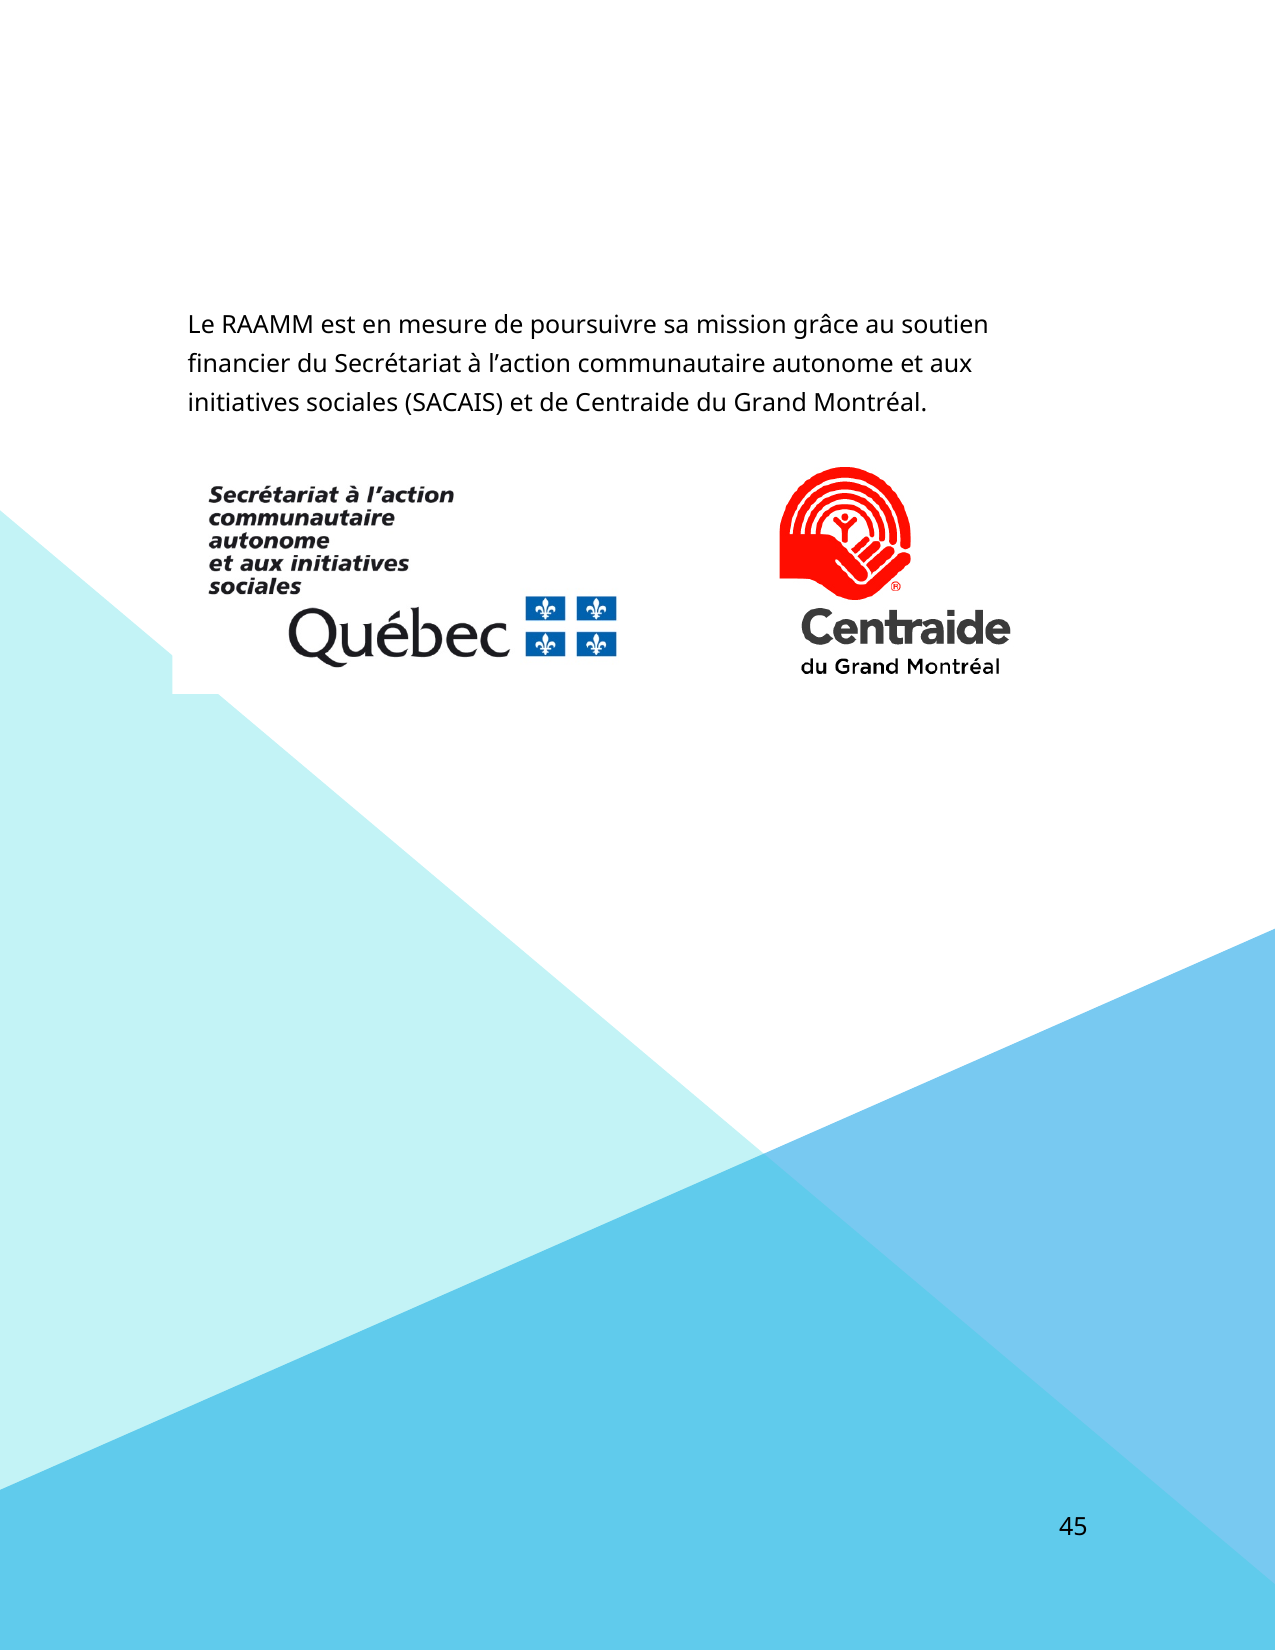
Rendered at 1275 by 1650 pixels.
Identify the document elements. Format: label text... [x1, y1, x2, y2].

picture [779, 467, 1064, 674]
text Le RAAMM est en mesure de poursuivre sa mission grâce au soutien financier du Secrétariat à l’action communautaire autonome et aux initiatives sociales (SACAIS) et de Centraide du Grand Montréal. [187, 307, 1087, 419]
picture [171, 446, 653, 693]
